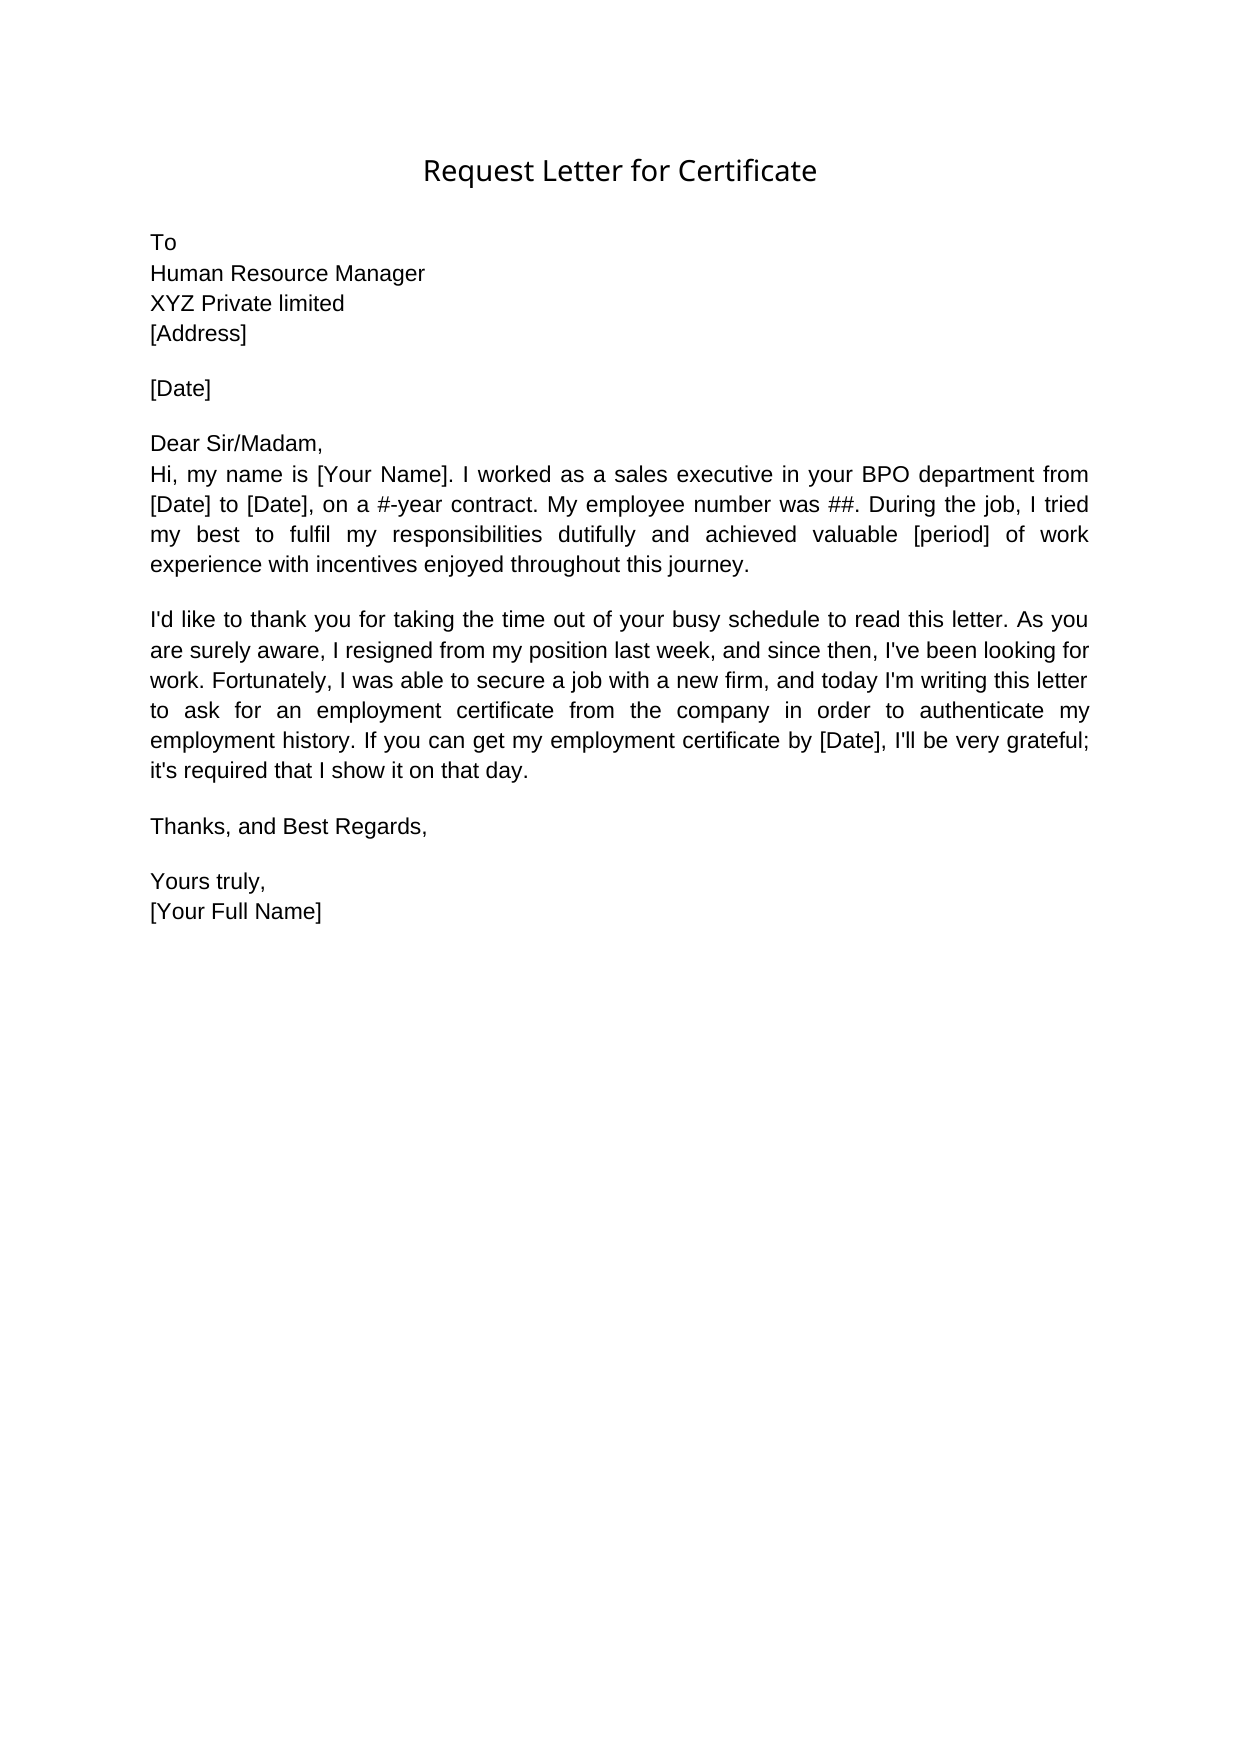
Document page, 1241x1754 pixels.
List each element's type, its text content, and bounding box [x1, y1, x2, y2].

text [Address] [150, 320, 1090, 346]
text Dear Sir/Madam, [150, 430, 1090, 457]
text [Date] [150, 375, 1090, 402]
text I'd like to thank you for taking the time out of your busy schedule to read this letter. As you are surely aware, I resigned from my position last week, and since then, I've been looking for work. Fortunately, I was able to secure a job with a new firm, and today I'm writing this letter to ask for an employment certificate from the company in order to authenticate my employment history. If you can get my employment certificate by [Date], I'll be very grateful; it's required that I show it on that day. [150, 606, 1090, 784]
text Yours truly, [150, 868, 1090, 894]
text Request Letter for Certificate [150, 150, 1090, 190]
text Thanks, and Best Regards, [150, 813, 1090, 839]
text XYZ Private limited [150, 290, 1090, 316]
text Hi, my name is [Your Name]. I worked as a sales executive in your BPO department from [Date] to [Date], on a #-year contract. My employee number was ##. During the job, I tried my best to fulfil my responsibilities dutifully and achieved valuable [period] of work experience with incentives enjoyed throughout this journey. [150, 461, 1090, 578]
text To [150, 229, 1090, 256]
text Human Resource Manager [150, 259, 1090, 286]
text [Your Full Name] [150, 898, 1090, 924]
